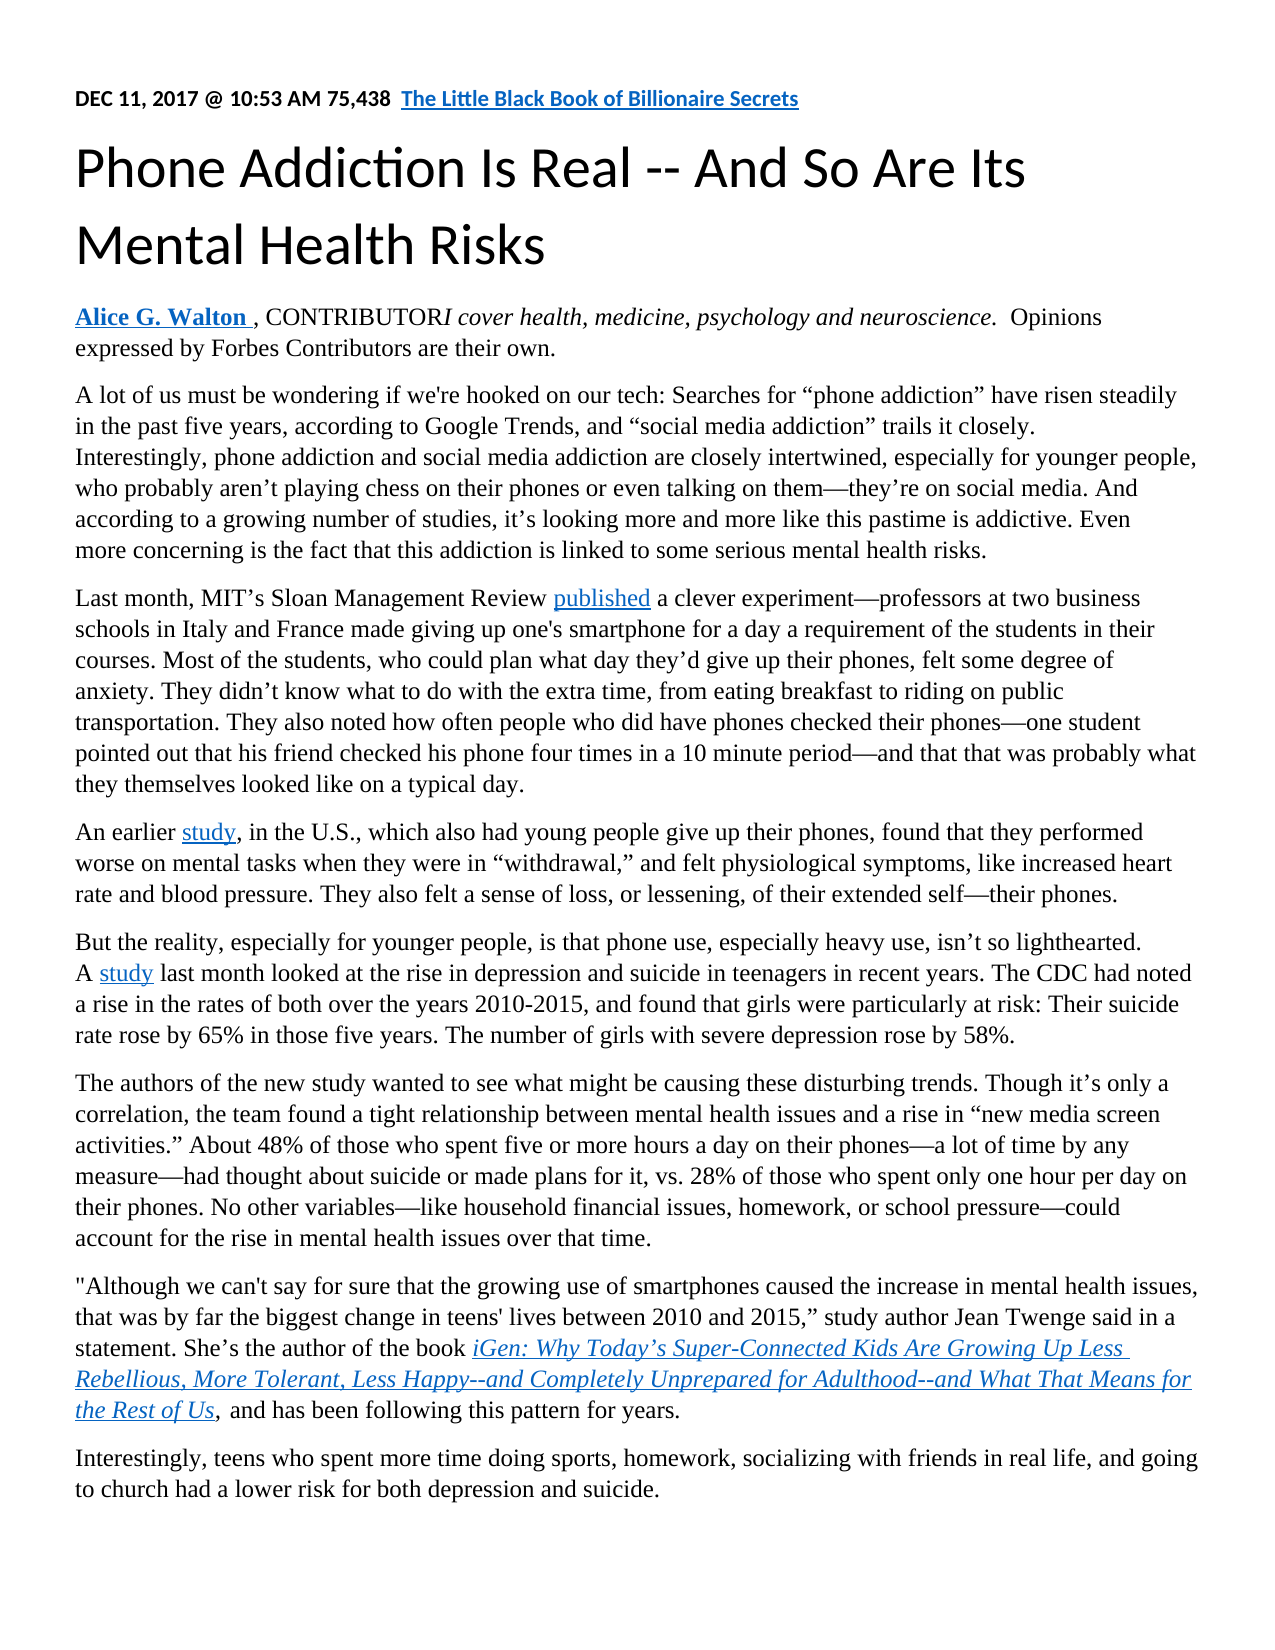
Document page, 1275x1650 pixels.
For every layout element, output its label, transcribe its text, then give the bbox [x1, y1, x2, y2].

text A lot of us must be wondering if we're hooked on our tech: Searches for “phone addiction” have risen steadily in the past five years, according to Google Trends, and “social media addiction” trails it closely. Interestingly, phone addiction and social media addiction are closely intertwined, especially for younger people, who probably aren’t playing chess on their phones or even talking on them—they’re on social media. And according to a growing number of studies, it’s looking more and more like this pastime is addictive. Even more concerning is the fact that this addiction is linked to some serious mental health risks. [75, 380, 1200, 564]
text The authors of the new study wanted to see what might be causing these disturbing trends. Though it’s only a correlation, the team found a tight relationship between mental health issues and a rise in “new media screen activities.” About 48% of those who spent five or more hours a day on their phones—a lot of time by any measure—had thought about suicide or made plans for it, vs. 28% of those who spent only one hour per day on their phones. No other variables—like household financial issues, homework, or school pressure—could account for the rise in mental health issues over that time. [75, 1068, 1200, 1252]
text DEC 11, 2017 @ 10:53 AM 75,438 The Little Black Book of Billionaire Secrets [75, 84, 1200, 112]
text Interestingly, teens who spent more time doing sports, homework, socializing with friends in real life, and going to church had a lower risk for both depression and suicide. [75, 1443, 1200, 1502]
text Phone Addiction Is Real -- And So Are Its Mental Health Risks [75, 131, 1200, 279]
text Alice G. Walton , CONTRIBUTORI cover health, medicine, psychology and neuroscience. Opinions expressed by Forbes Contributors are their own. [75, 302, 1200, 361]
text But the reality, especially for younger people, is that phone use, especially heavy use, isn’t so lighthearted. A study last month looked at the rise in depression and suicide in teenagers in recent years. The CDC had noted a rise in the rates of both over the years 2010-2015, and found that girls were particularly at risk: Their suicide rate rose by 65% in those five years. The number of girls with severe depression rose by 58%. [75, 927, 1200, 1049]
text "Although we can't say for sure that the growing use of smartphones caused the increase in mental health issues, that was by far the biggest change in teens' lives between 2010 and 2015,” study author Jean Twenge said in a statement. She’s the author of the book iGen: Why Today’s Super-Connected Kids Are Growing Up Less Rebellious, More Tolerant, Less Happy--and Completely Unprepared for Adulthood--and What That Means for the Rest of Us, and has been following this pattern for years. [75, 1271, 1200, 1424]
text Last month, MIT’s Sloan Management Review published a clever experiment—professors at two business schools in Italy and France made giving up one's smartphone for a day a requirement of the students in their courses. Most of the students, who could plan what day they’d give up their phones, felt some degree of anxiety. They didn’t know what to do with the extra time, from eating breakfast to riding on public transportation. They also noted how often people who did have phones checked their phones—one student pointed out that his friend checked his phone four times in a 10 minute period—and that that was probably what they themselves looked like on a typical day. [75, 583, 1200, 798]
text An earlier study, in the U.S., which also had young people give up their phones, found that they performed worse on mental tasks when they were in “withdrawal,” and felt physiological symptoms, like increased heart rate and blood pressure. They also felt a sense of loss, or lessening, of their extended self—their phones. [75, 817, 1200, 908]
